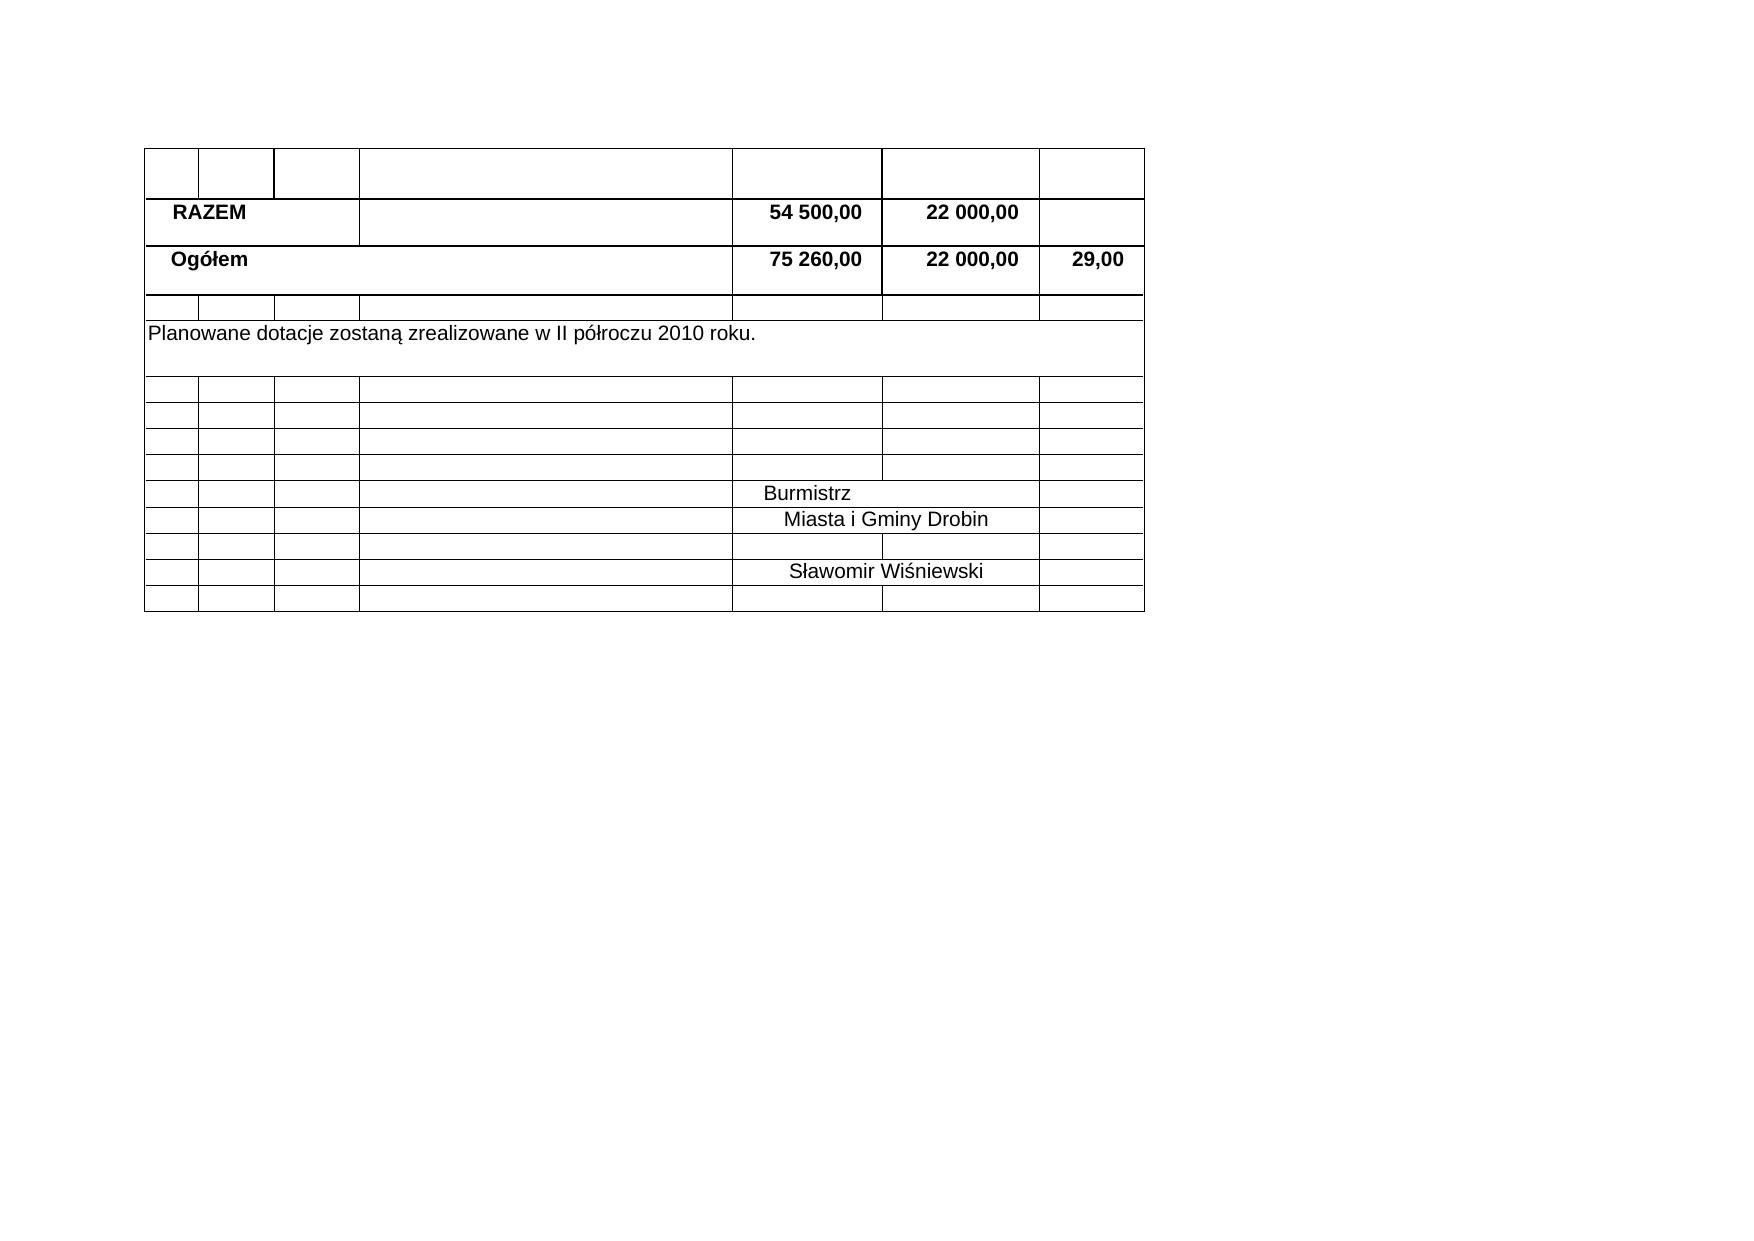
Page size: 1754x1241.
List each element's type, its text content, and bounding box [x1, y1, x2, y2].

table_cell [883, 534, 1039, 558]
table_cell [145, 376, 198, 402]
table_cell [883, 429, 1039, 454]
table_cell [199, 429, 274, 454]
table_cell [1040, 376, 1144, 402]
table_cell [199, 508, 274, 532]
table_cell Planowane dotacje zostaną zrealizowane w II półroczu 2010 roku. [145, 320, 882, 376]
table_cell [275, 429, 359, 454]
table_cell [733, 429, 882, 454]
table_cell Ogółem [145, 246, 274, 294]
table_cell [733, 377, 882, 402]
table_cell [733, 586, 882, 611]
table_cell RAZEM [145, 199, 274, 245]
table_cell [199, 296, 274, 320]
table_cell [275, 149, 359, 198]
table_cell [360, 586, 732, 611]
table_cell [275, 377, 359, 402]
table_cell [275, 560, 359, 584]
table_cell [145, 428, 198, 454]
table_cell 54 500,00 [733, 200, 881, 245]
table_cell [360, 247, 732, 294]
table_cell [1040, 200, 1144, 245]
table_cell [360, 560, 732, 584]
table_cell [360, 481, 732, 506]
table_cell [275, 508, 359, 532]
table_cell 75 260,00 [733, 247, 881, 294]
table_cell [883, 455, 1039, 480]
table_cell [882, 481, 1039, 506]
table_cell [1040, 402, 1144, 428]
table_cell [275, 455, 359, 480]
table_cell [199, 560, 274, 584]
table_cell [733, 403, 882, 428]
table_cell [1040, 506, 1144, 532]
table_cell [733, 534, 882, 558]
table_cell [360, 455, 732, 480]
table_cell [145, 506, 198, 532]
table_cell 22 000,00 [883, 247, 1039, 294]
table_cell [145, 454, 198, 480]
table_cell [733, 149, 881, 198]
table_cell [145, 149, 198, 198]
table_cell [1040, 585, 1144, 611]
table_cell [145, 294, 198, 320]
table_cell [360, 403, 732, 428]
table_cell [274, 200, 359, 245]
table_cell [199, 455, 274, 480]
table_cell [199, 534, 274, 558]
table_cell [1040, 149, 1144, 198]
table_cell [883, 377, 1039, 402]
table_cell [733, 455, 882, 480]
table_cell [199, 403, 274, 428]
table_cell [145, 585, 198, 611]
table_cell Sławomir Wiśniewski [733, 560, 1039, 584]
table_cell [275, 481, 359, 506]
table_cell [1040, 294, 1144, 320]
table_cell [275, 534, 359, 558]
table_cell [145, 533, 198, 558]
table_cell [1040, 533, 1144, 558]
table_cell [145, 480, 198, 506]
table_cell [1040, 320, 1144, 376]
table_cell [883, 403, 1039, 428]
table_cell [145, 559, 198, 584]
table_cell [275, 586, 359, 611]
table_cell [733, 296, 882, 320]
table_cell [883, 149, 1039, 198]
table_cell [199, 586, 274, 611]
table_cell 29,00 [1040, 247, 1144, 294]
table_cell [360, 429, 732, 454]
table_cell [199, 481, 274, 506]
table_cell [883, 296, 1039, 320]
table_cell [883, 586, 1039, 611]
table_cell [275, 296, 359, 320]
table_cell [360, 149, 732, 198]
table_cell 22 000,00 [883, 200, 1039, 245]
table_cell [274, 247, 359, 294]
table_cell [199, 149, 273, 198]
table_cell [360, 508, 732, 532]
table_cell [199, 377, 274, 402]
table_cell Burmistrz [733, 481, 882, 506]
table_cell Miasta i Gminy Drobin [733, 508, 1039, 532]
table_cell [1040, 559, 1144, 584]
table_cell [360, 200, 732, 245]
table_cell [145, 402, 198, 428]
table_cell [1040, 428, 1144, 454]
table_cell [882, 321, 1039, 376]
table_cell [275, 403, 359, 428]
table_cell [1040, 480, 1144, 506]
table_cell [360, 534, 732, 558]
table_cell [360, 377, 732, 402]
table_cell [1040, 454, 1144, 480]
table_cell [360, 296, 732, 320]
